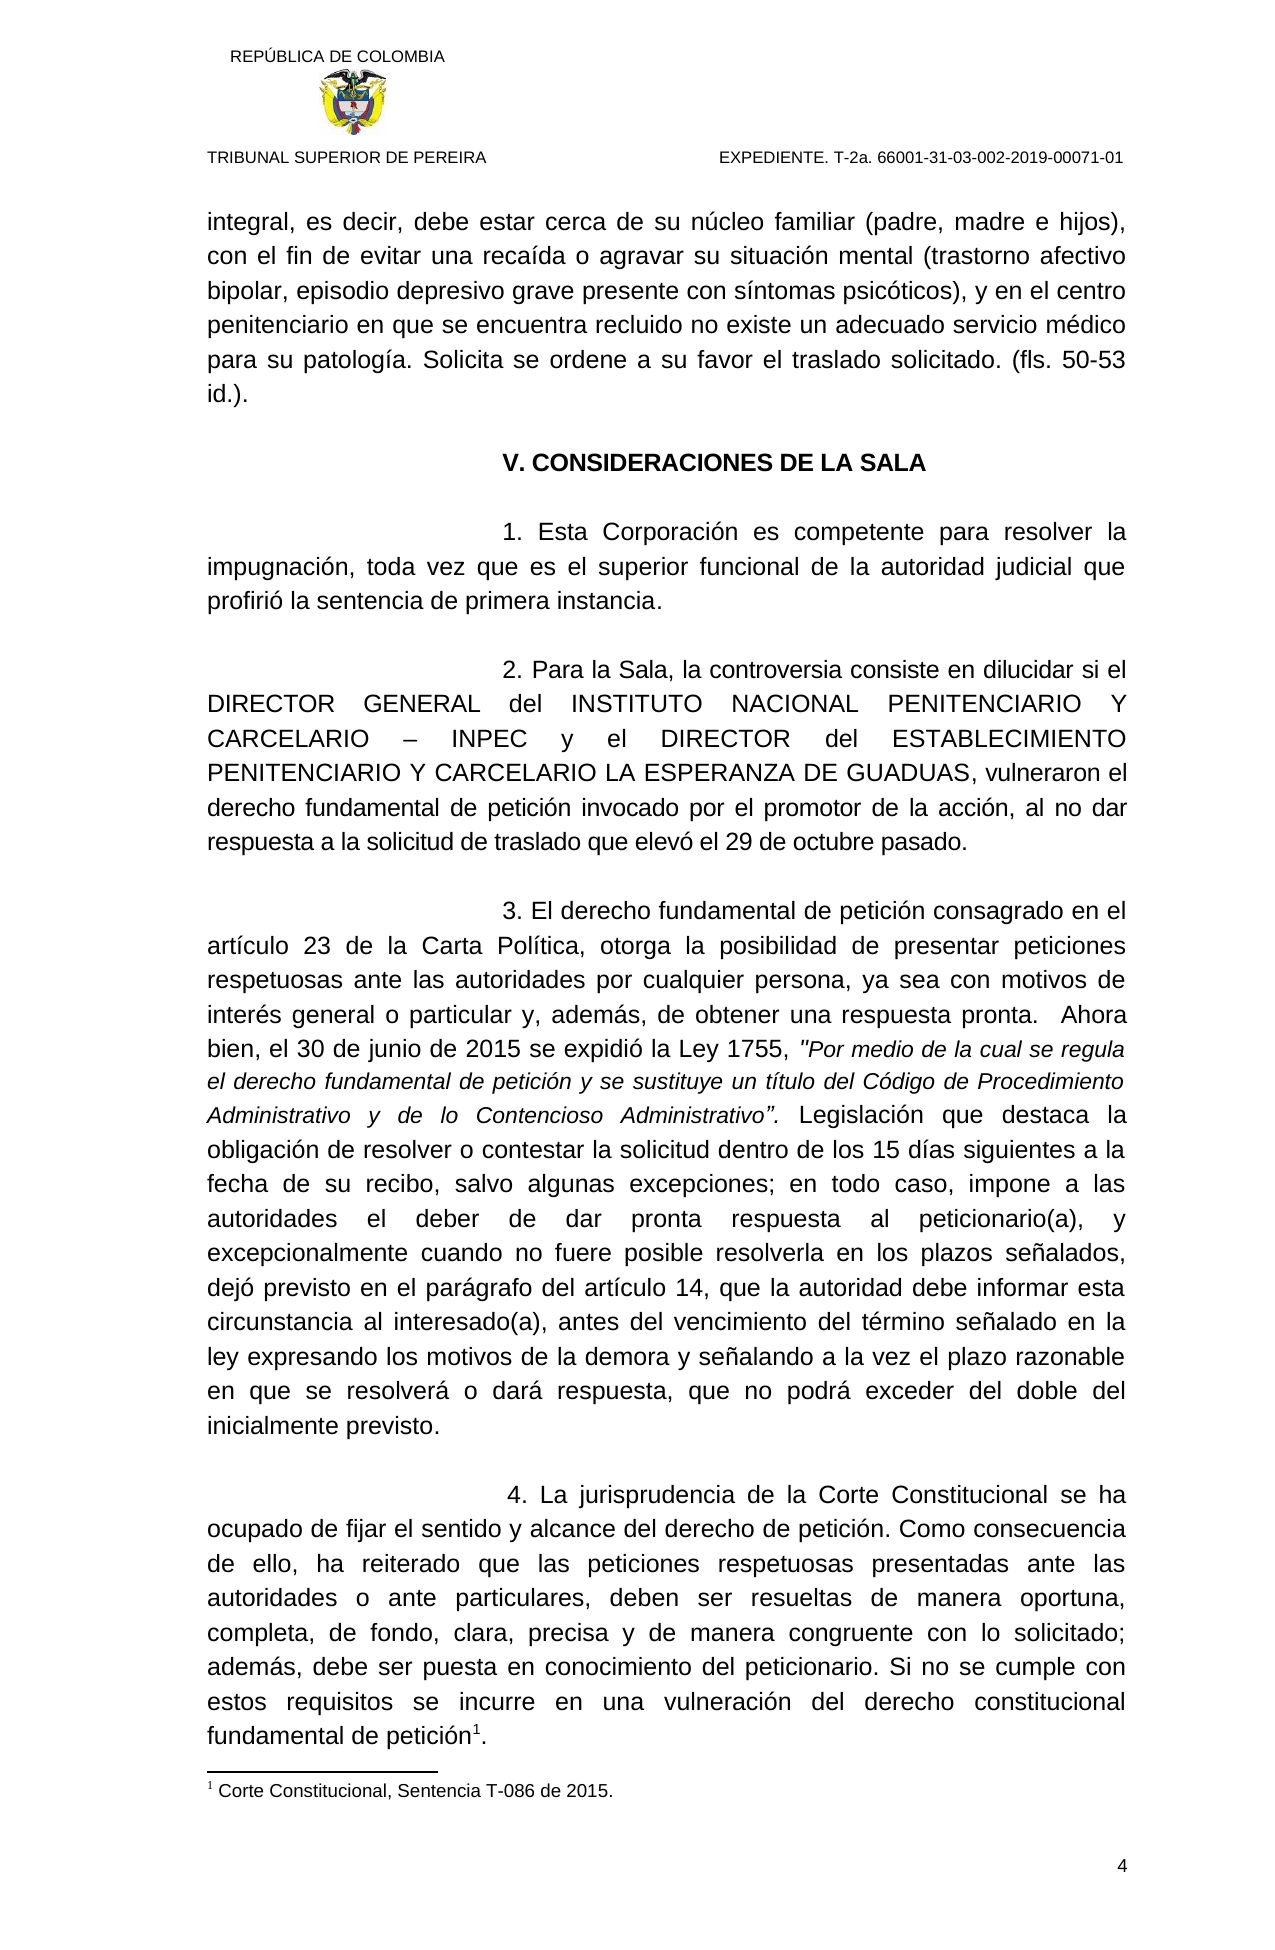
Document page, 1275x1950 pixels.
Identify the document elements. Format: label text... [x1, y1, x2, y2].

text 4. La jurisprudencia de la Corte Constitucional se ha ocupado de fijar el sentido y alcance del derecho de petición. Como consecuencia de ello, ha reiterado que las peticiones respetuosas presentadas ante las autoridades o ante particulares, deben ser resueltas de manera oportuna, completa, de fondo, clara, precisa y de manera congruente con lo solicitado; además, debe ser puesta en conocimiento del peticionario. Si no se cumple con estos requisitos se incurre en una vulneración del derecho constitucional fundamental de petición. [207, 1479, 1127, 1750]
picture [319, 69, 387, 135]
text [207, 207, 1127, 408]
text 3. El derecho fundamental de petición consagrado en el artículo 23 de la Carta Política, otorga la posibilidad de presentar peticiones respetuosas ante las autoridades por cualquier persona, ya sea con motivos de interés general o particular y, además, de obtener una respuesta pronta. Ahora bien, el 30 de junio de 2015 se expidió la Ley 1755, "Por medio de la cual se regula el derecho fundamental de petición y se sustituye un título del Código de Procedimiento Administrativo y de lo Contencioso Administrativo”. Legislación que destaca la obligación de resolver o contestar la solicitud dentro de los 15 días siguientes a la fecha de su recibo, salvo algunas excepciones; en todo caso, impone a las autoridades el deber de dar pronta respuesta al peticionario(a), y excepcionalmente cuando no fuere posible resolverla en los plazos señalados, dejó previsto en el parágrafo del artículo 14, que la autoridad debe informar esta circunstancia al interesado(a), antes del vencimiento del término señalado en la ley expresando los motivos de la demora y señalando a la vez el plazo razonable en que se resolverá o dará respuesta, que no podrá exceder del doble del inicialmente previsto. [207, 896, 1127, 1439]
text V. CONSIDERACIONES DE LA SALA [207, 448, 1127, 477]
text 2. Para la Sala, la controversia consiste en dilucidar si el DIRECTOR GENERAL del INSTITUTO NACIONAL PENITENCIARIO Y CARCELARIO – INPEC y el DIRECTOR del ESTABLECIMIENTO PENITENCIARIO Y CARCELARIO LA ESPERANZA DE GUADUAS, vulneraron el derecho fundamental de petición invocado por el promotor de la acción, al no dar respuesta a la solicitud de traslado que elevó el 29 de octubre pasado. [207, 655, 1127, 856]
text 1. Esta Corporación es competente para resolver la impugnación, toda vez que es el superior funcional de la autoridad judicial que profirió la sentencia de primera instancia. [207, 517, 1127, 615]
